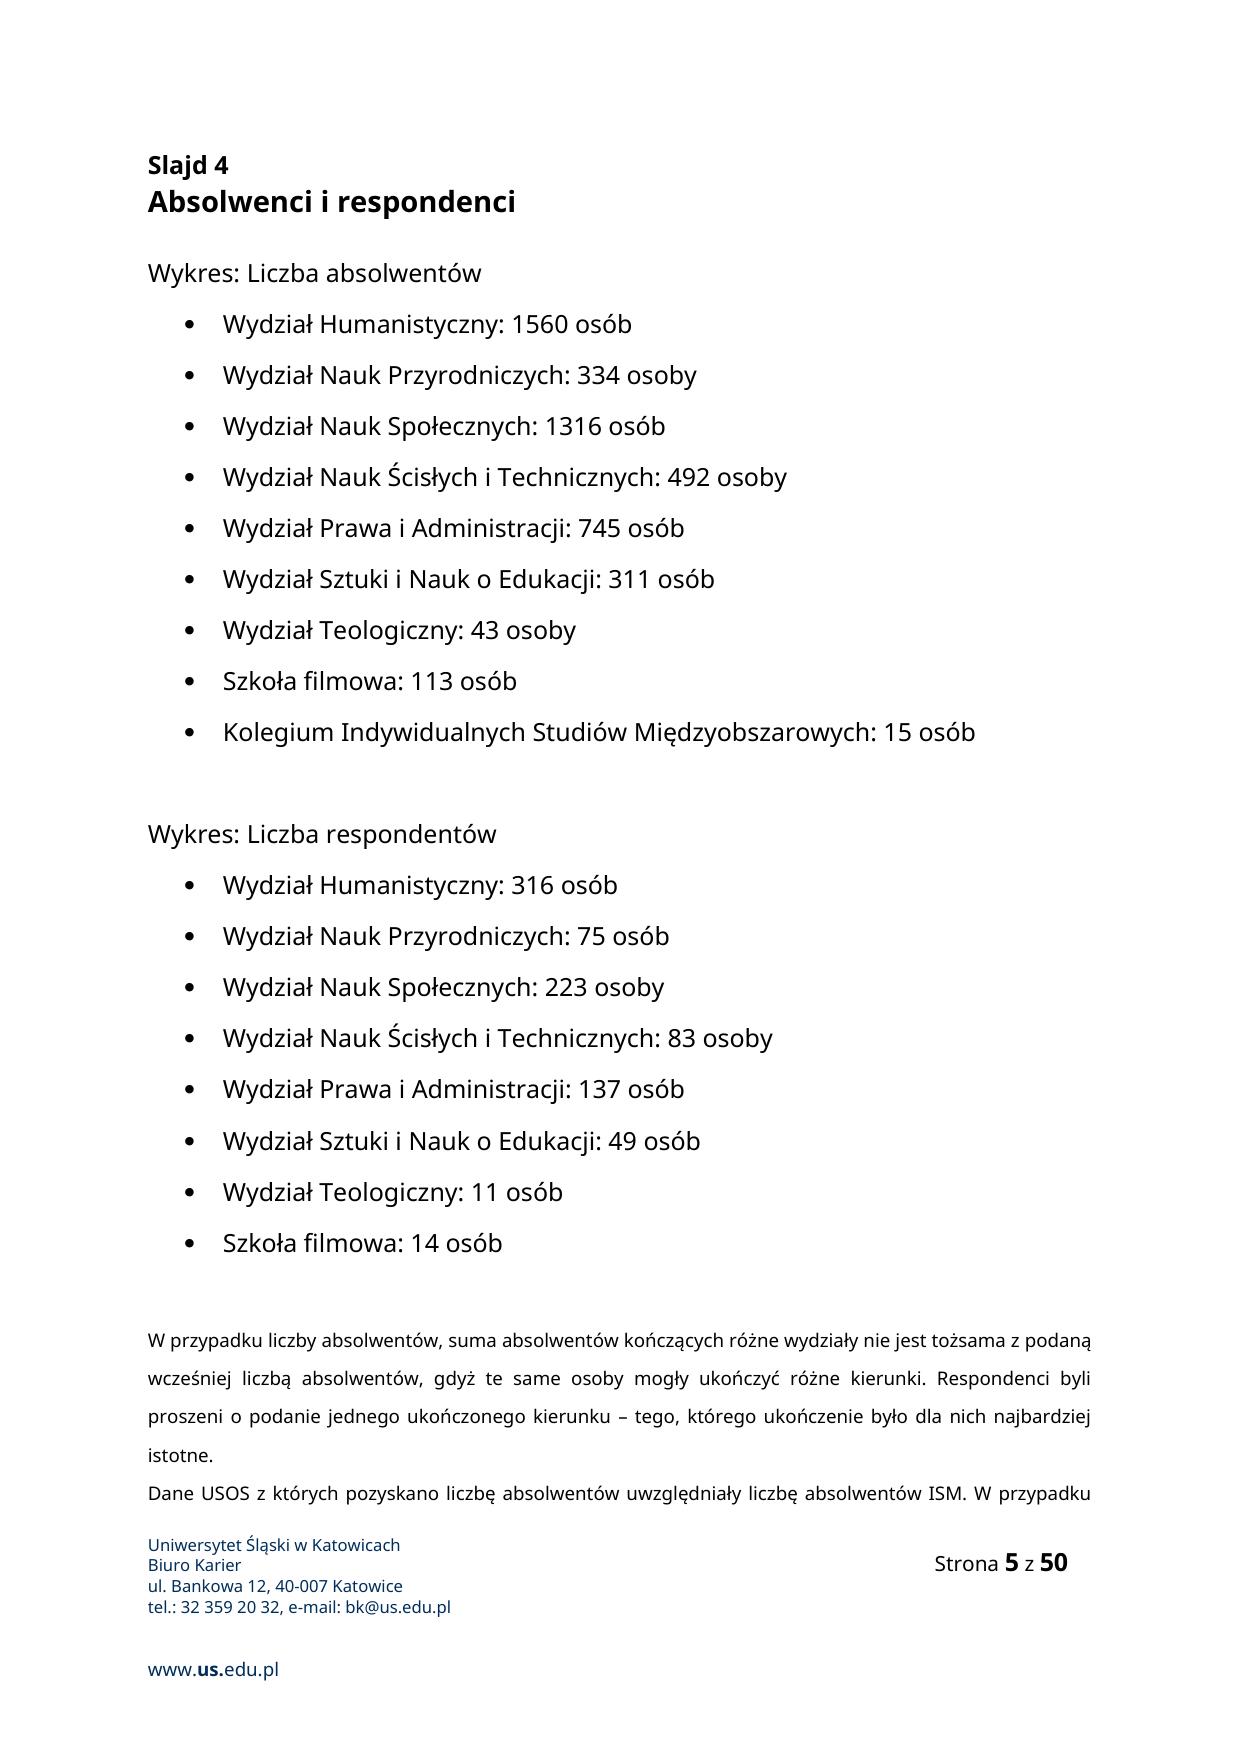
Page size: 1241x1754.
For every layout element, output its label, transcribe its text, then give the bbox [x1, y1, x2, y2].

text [148, 1480, 1093, 1506]
list Wydział Sztuki i Nauk o Edukacji: 49 osób [185, 1123, 1093, 1157]
list Wydział Nauk Przyrodniczych: 75 osób [185, 919, 1093, 953]
list Wydział Humanistyczny: 316 osób [185, 868, 1093, 902]
list Wydział Prawa i Administracji: 137 osób [185, 1072, 1093, 1106]
list Szkoła filmowa: 14 osób [185, 1225, 1093, 1259]
list Wydział Nauk Ścisłych i Technicznych: 492 osoby [185, 459, 1093, 494]
text Absolwenci i respondenci [148, 182, 1093, 221]
subtitle Slajd 4 [148, 148, 1093, 182]
text Wykres: Liczba absolwentów [148, 255, 1093, 289]
list Szkoła filmowa: 113 osób [185, 664, 1093, 698]
list Wydział Humanistyczny: 1560 osób [185, 306, 1093, 341]
list Wydział Nauk Przyrodniczych: 334 osoby [185, 357, 1093, 392]
list Wydział Teologiczny: 11 osób [185, 1174, 1093, 1208]
list Wydział Teologiczny: 43 osoby [185, 613, 1093, 647]
list Wydział Nauk Społecznych: 223 osoby [185, 970, 1093, 1004]
list Wydział Nauk Ścisłych i Technicznych: 83 osoby [185, 1021, 1093, 1055]
text W przypadku liczby absolwentów, suma absolwentów kończących różne wydziały nie jest tożsama z podaną wcześniej liczbą absolwentów, gdyż te same osoby mogły ukończyć różne kierunki. Respondenci byli proszeni o podanie jednego ukończonego kierunku – tego, którego ukończenie było dla nich najbardziej istotne. [148, 1327, 1093, 1467]
list Kolegium Indywidualnych Studiów Międzyobszarowych: 15 osób [185, 715, 1093, 749]
text Wykres: Liczba respondentów [148, 817, 1093, 851]
list Wydział Nauk Społecznych: 1316 osób [185, 408, 1093, 443]
list Wydział Prawa i Administracji: 745 osób [185, 511, 1093, 545]
list Wydział Sztuki i Nauk o Edukacji: 311 osób [185, 562, 1093, 596]
